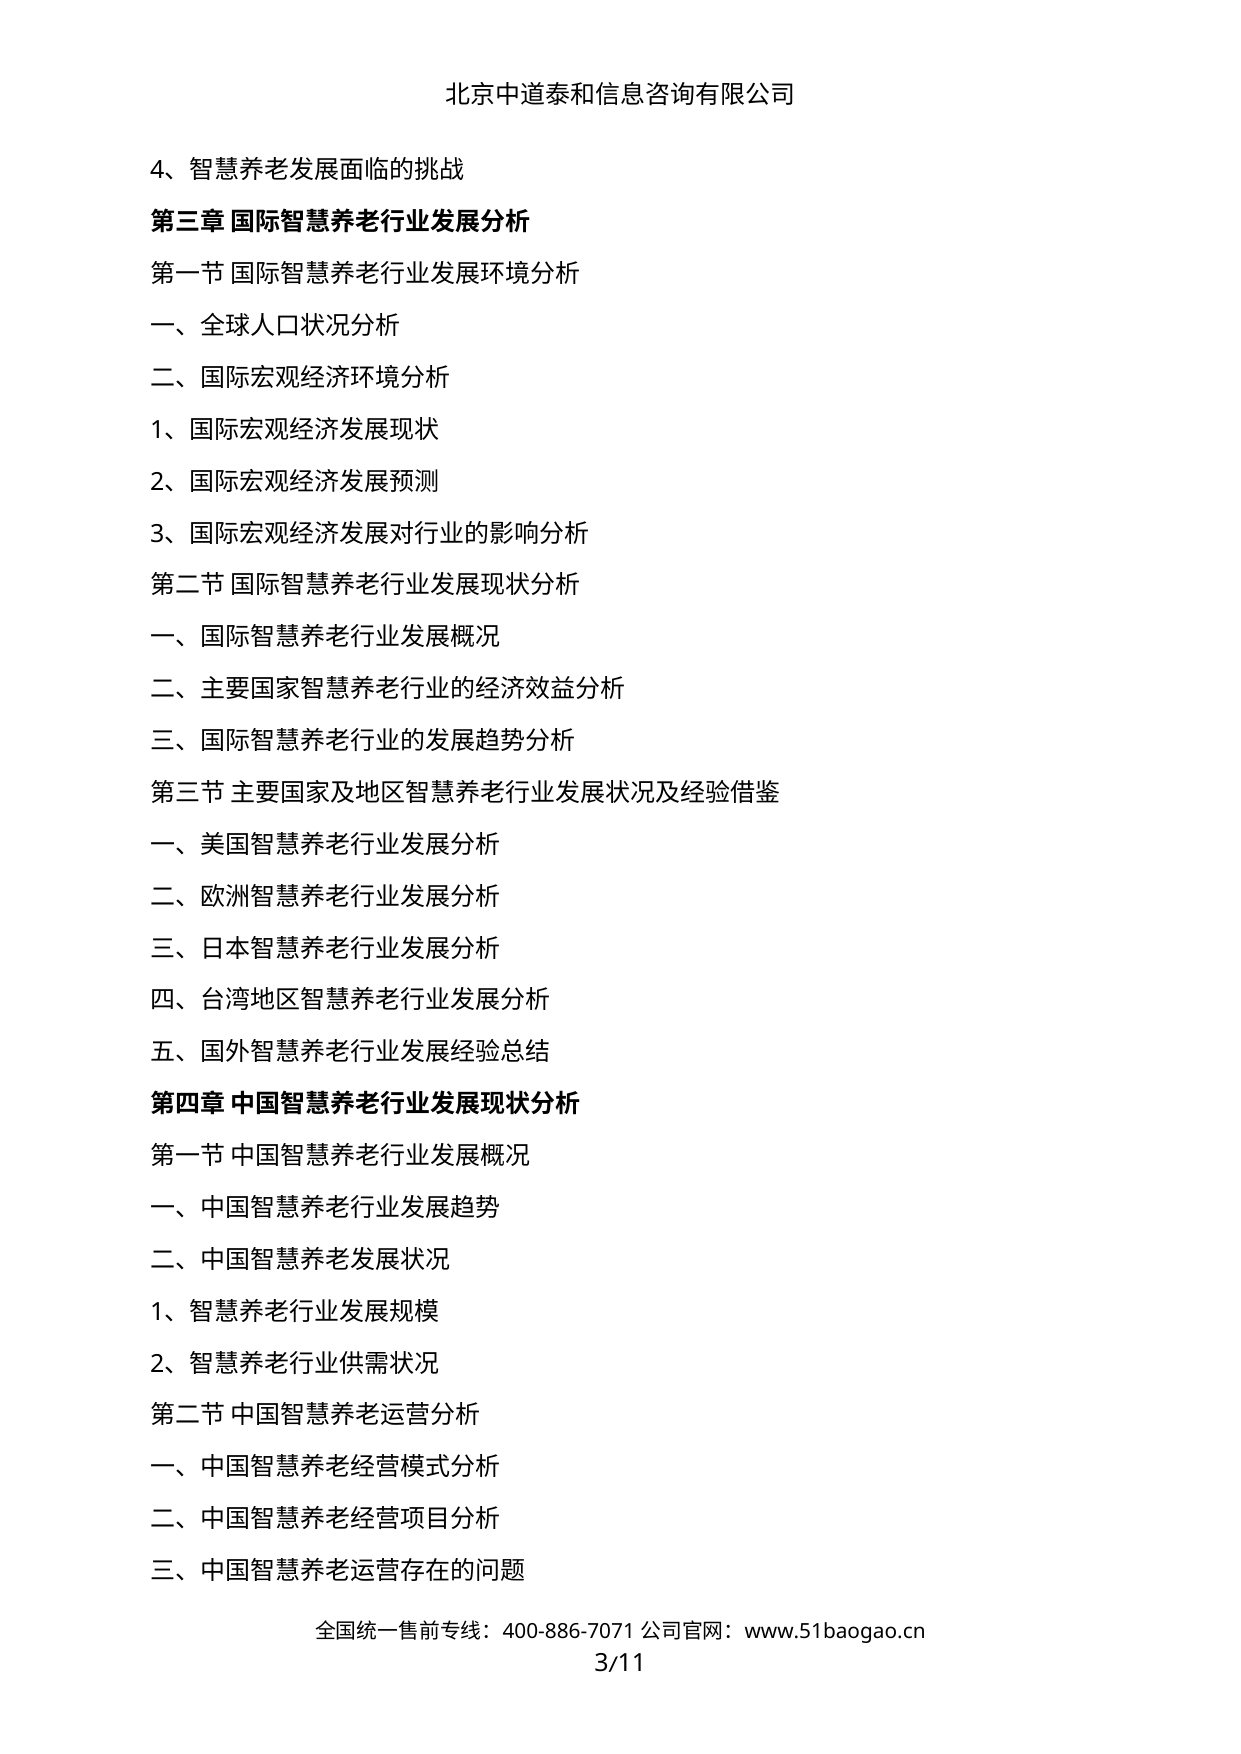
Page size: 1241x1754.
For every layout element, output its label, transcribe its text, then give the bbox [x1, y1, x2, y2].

text 三、日本智慧养老行业发展分析 [150, 928, 1090, 964]
text 第三节 主要国家及地区智慧养老行业发展状况及经验借鉴 [150, 772, 1090, 809]
text 四、台湾地区智慧养老行业发展分析 [150, 980, 1090, 1016]
text 第二节 国际智慧养老行业发展现状分析 [150, 565, 1090, 601]
text 二、主要国家智慧养老行业的经济效益分析 [150, 669, 1090, 705]
text 3、国际宏观经济发展对行业的影响分析 [150, 513, 1090, 549]
text 1、国际宏观经济发展现状 [150, 409, 1090, 446]
text 4、智慧养老发展面临的挑战 [150, 150, 1090, 186]
text 一、中国智慧养老经营模式分析 [150, 1447, 1090, 1483]
text 二、中国智慧养老经营项目分析 [150, 1499, 1090, 1535]
text 三、中国智慧养老运营存在的问题 [150, 1551, 1090, 1587]
text 2、智慧养老行业供需状况 [150, 1343, 1090, 1379]
text 一、中国智慧养老行业发展趋势 [150, 1187, 1090, 1224]
text 二、国际宏观经济环境分析 [150, 357, 1090, 394]
text 一、国际智慧养老行业发展概况 [150, 617, 1090, 653]
text 第三章 国际智慧养老行业发展分析 [150, 202, 1090, 238]
text 第一节 国际智慧养老行业发展环境分析 [150, 254, 1090, 290]
text 2、国际宏观经济发展预测 [150, 461, 1090, 497]
text 三、国际智慧养老行业的发展趋势分析 [150, 721, 1090, 757]
text 二、中国智慧养老发展状况 [150, 1239, 1090, 1276]
text 1、智慧养老行业发展规模 [150, 1291, 1090, 1327]
text 第二节 中国智慧养老运营分析 [150, 1395, 1090, 1431]
text 一、全球人口状况分析 [150, 306, 1090, 342]
text 五、国外智慧养老行业发展经验总结 [150, 1032, 1090, 1068]
text 一、美国智慧养老行业发展分析 [150, 824, 1090, 861]
text 第一节 中国智慧养老行业发展概况 [150, 1136, 1090, 1172]
text 二、欧洲智慧养老行业发展分析 [150, 876, 1090, 912]
text 第四章 中国智慧养老行业发展现状分析 [150, 1084, 1090, 1120]
